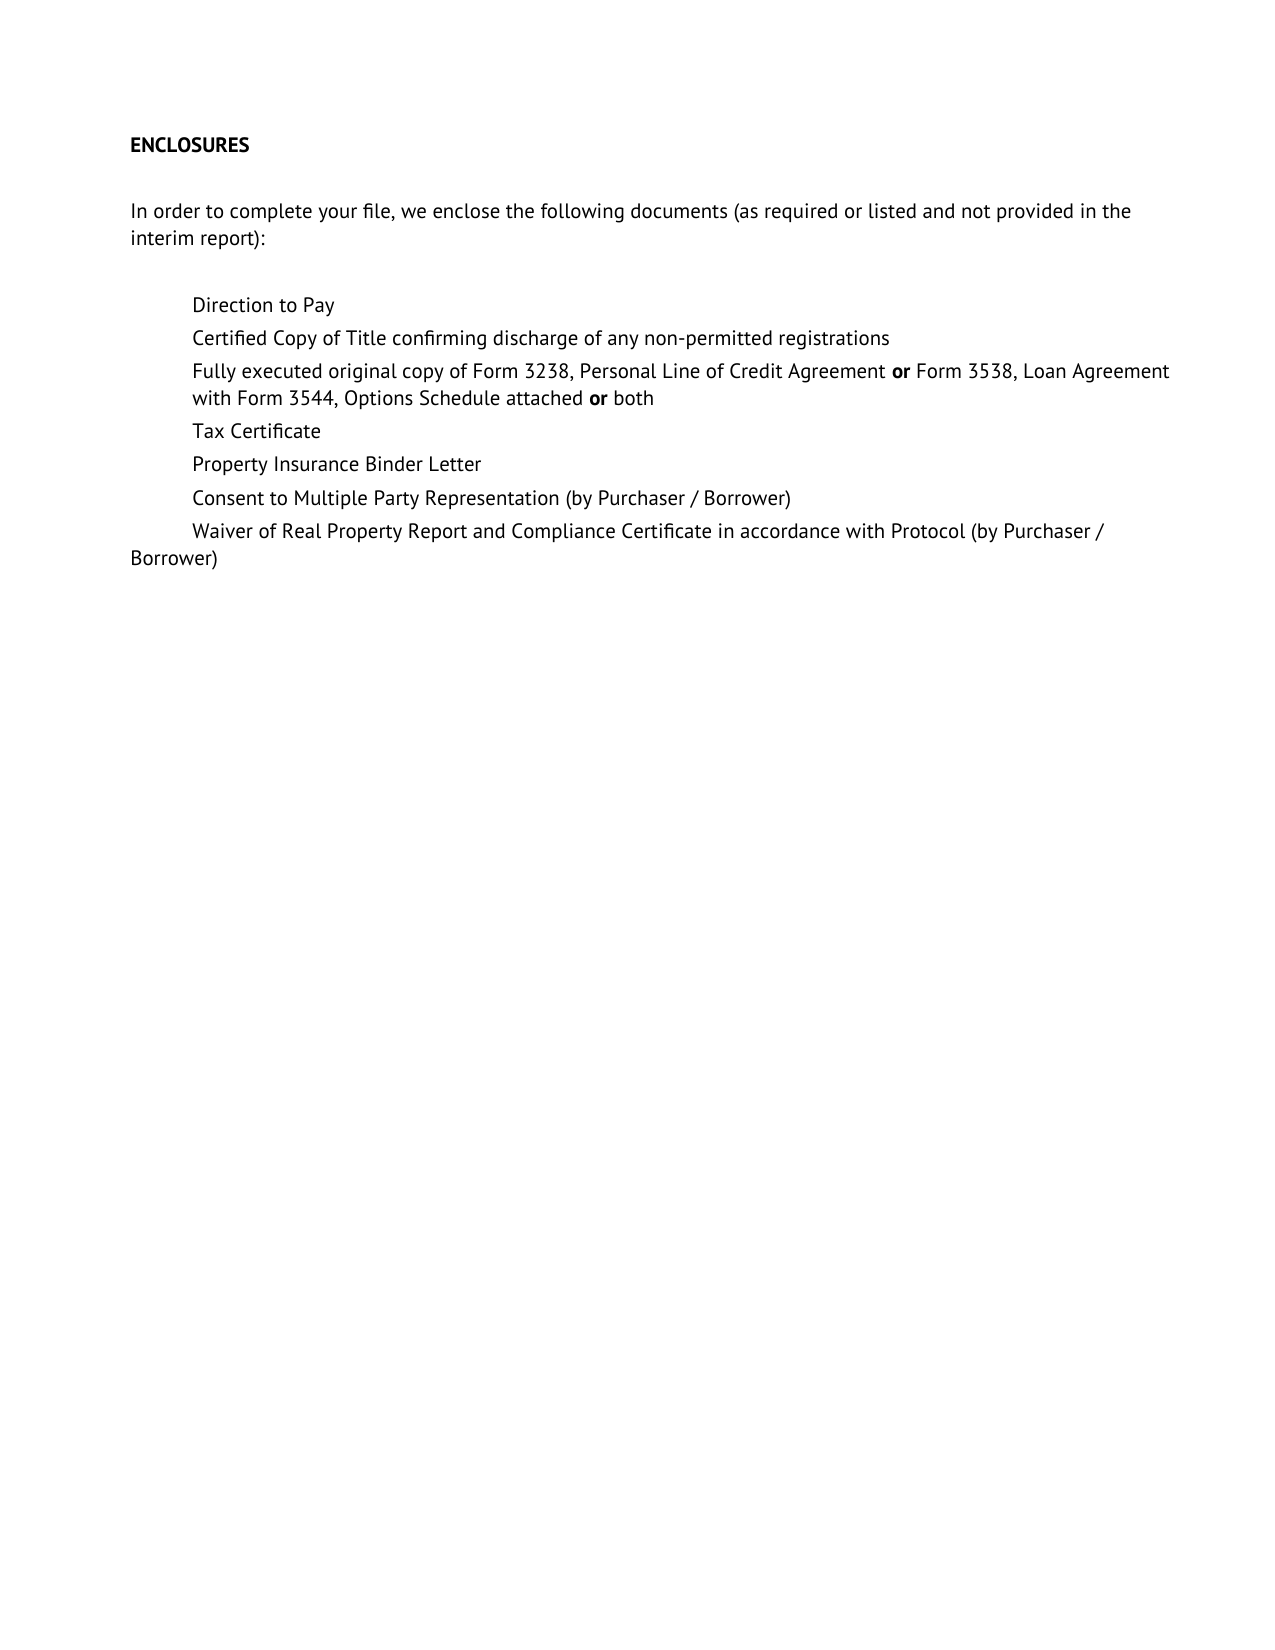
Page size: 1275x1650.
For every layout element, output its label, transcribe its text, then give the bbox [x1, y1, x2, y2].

text In order to complete your file, we enclose the following documents (as required or listed and not provided in the interim report): [74, 197, 1196, 251]
text Fully executed original copy of Form 3238, Personal Line of Credit Agreement or Form 3538, Loan Agreement with Form 3544, Options Schedule attached or both [130, 357, 1196, 411]
text Property Insurance Binder Letter [74, 451, 1196, 478]
text Waiver of Real Property Report and Compliance Certificate in accordance with Protocol (by Purchaser / Borrower) [74, 517, 1196, 571]
text Consent to Multiple Party Representation (by Purchaser / Borrower) [74, 484, 1196, 511]
text Tax Certificate [74, 417, 1196, 444]
subtitle ENCLOSURES [130, 131, 1196, 158]
text Direction to Pay [74, 291, 1196, 318]
text Certified Copy of Title confirming discharge of any non-permitted registrations [74, 324, 1196, 351]
